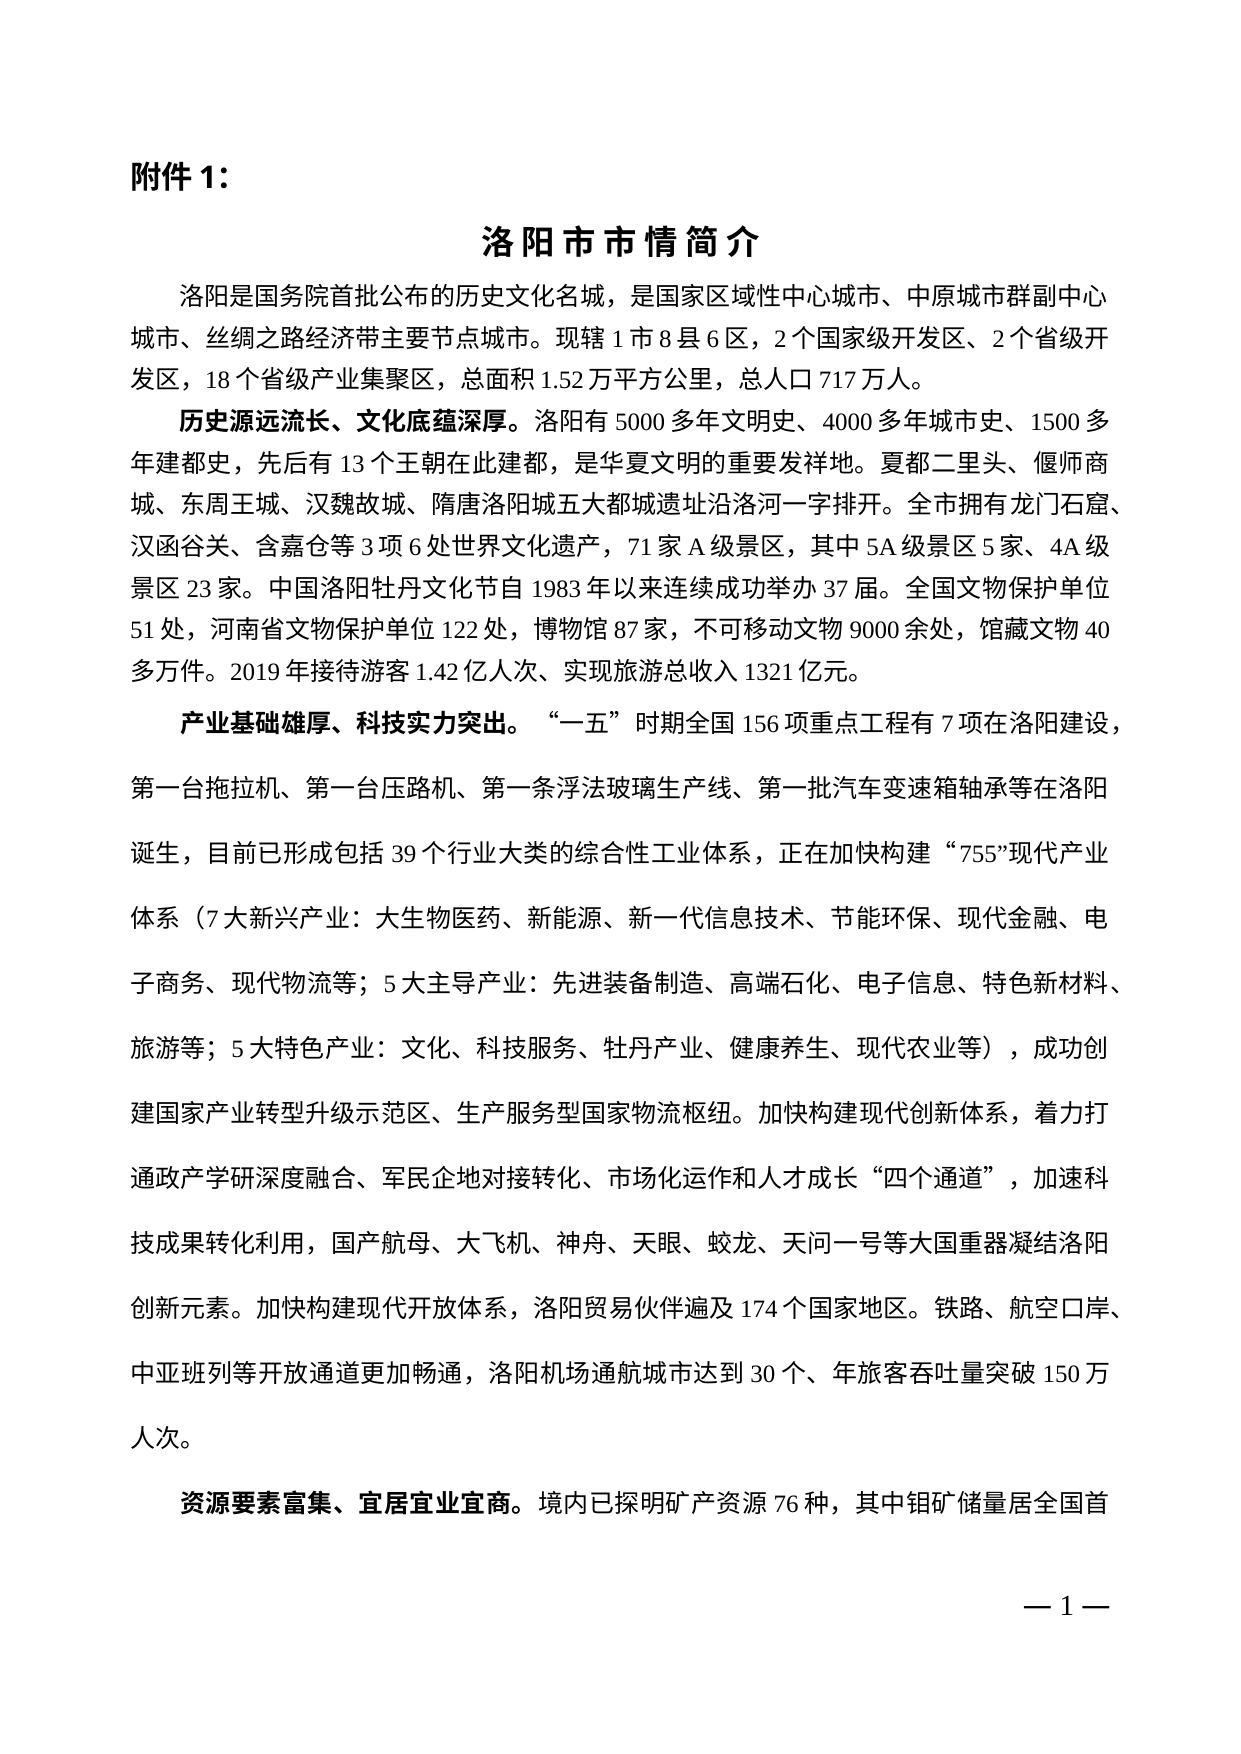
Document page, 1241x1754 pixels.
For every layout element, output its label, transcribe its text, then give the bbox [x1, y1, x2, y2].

text 历史源远流长、文化底蕴深厚。洛阳有5000多年文明史、4000多年城市史、1500多年建都史，先后有13个王朝在此建都，是华夏文明的重要发祥地。夏都二里头、偃师商城、东周王城、汉魏故城、隋唐洛阳城五大都城遗址沿洛河一字排开。全市拥有龙门石窟、汉函谷关、含嘉仓等3项6处世界文化遗产，71家A级景区，其中5A级景区5家、4A级景区23家。中国洛阳牡丹文化节自1983年以来连续成功举办37届。全国文物保护单位51处，河南省文物保护单位122处，博物馆87家，不可移动文物9000余处，馆藏文物40多万件。2019年接待游客1.42亿人次、实现旅游总收入1321亿元。 [130, 397, 1110, 689]
text 附件1： [130, 142, 1110, 207]
text 洛阳是国务院首批公布的历史文化名城，是国家区域性中心城市、中原城市群副中心城市、丝绸之路经济带主要节点城市。现辖1市8县6区，2个国家级开发区、2个省级开发区，18个省级产业集聚区，总面积1.52万平方公里，总人口717万人。 [130, 272, 1110, 397]
text 洛 阳 市 市 情 简 介 [130, 207, 1110, 272]
text 产业基础雄厚、科技实力突出。“一五”时期全国156项重点工程有7项在洛阳建设，第一台拖拉机、第一台压路机、第一条浮法玻璃生产线、第一批汽车变速箱轴承等在洛阳诞生，目前已形成包括39个行业大类的综合性工业体系，正在加快构建“755”现代产业体系（7大新兴产业：大生物医药、新能源、新一代信息技术、节能环保、现代金融、电子商务、现代物流等；5大主导产业：先进装备制造、高端石化、电子信息、特色新材料、旅游等；5大特色产业：文化、科技服务、牡丹产业、健康养生、现代农业等），成功创建国家产业转型升级示范区、生产服务型国家物流枢纽。加快构建现代创新体系，着力打通政产学研深度融合、军民企地对接转化、市场化运作和人才成长“四个通道”，加速科技成果转化利用，国产航母、大飞机、神舟、天眼、蛟龙、天问一号等大国重器凝结洛阳创新元素。加快构建现代开放体系，洛阳贸易伙伴遍及174个国家地区。铁路、航空口岸、中亚班列等开放通道更加畅通，洛阳机场通航城市达到30个、年旅客吞吐量突破150万人次。 [130, 689, 1110, 1469]
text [130, 1469, 1110, 1534]
